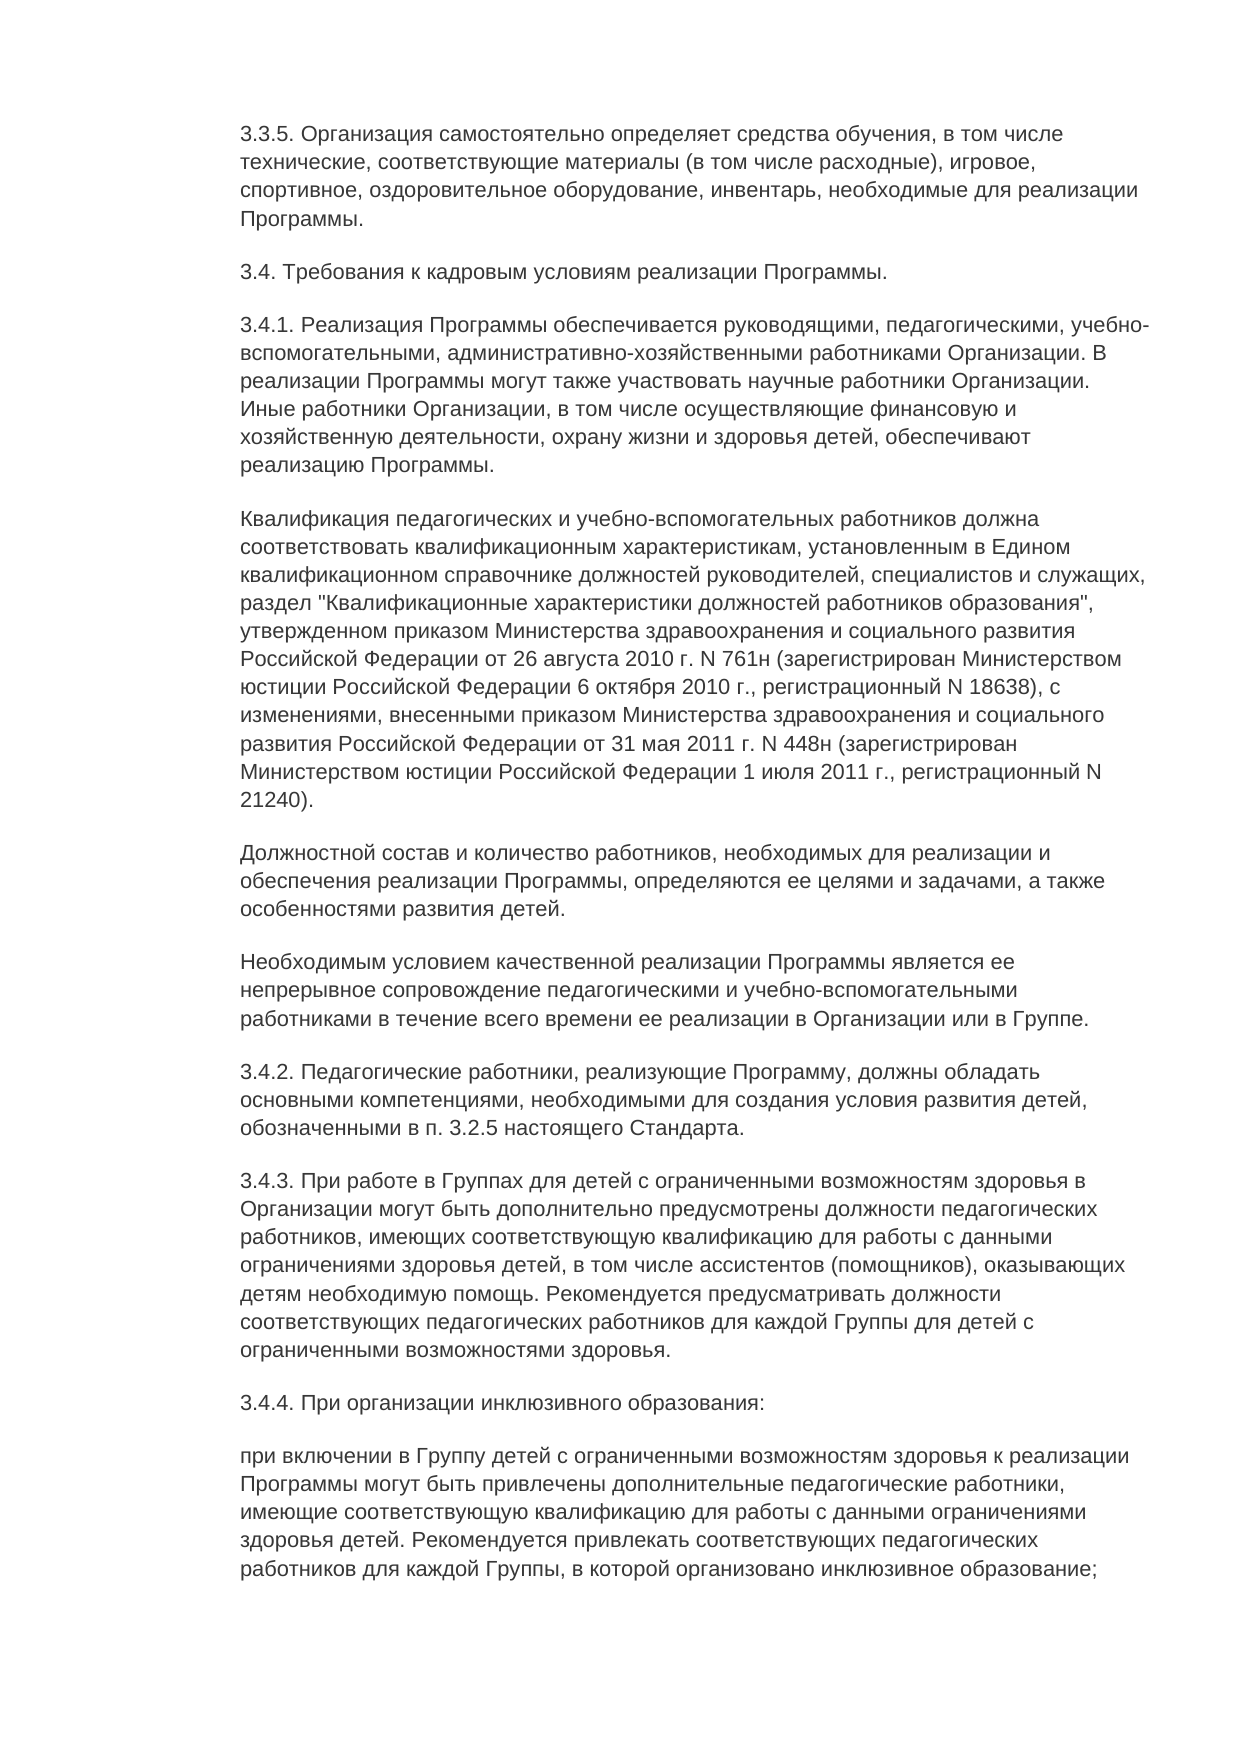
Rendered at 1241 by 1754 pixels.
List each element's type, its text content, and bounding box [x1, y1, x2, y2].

text 3.3.5. Организация самостоятельно определяет средства обучения, в том числе технические, соответствующие материалы (в том числе расходные), игровое, спортивное, оздоровительное оборудование, инвентарь, необходимые для реализации Программы. [240, 118, 1152, 231]
text 3.4.2. Педагогические работники, реализующие Программу, должны обладать основными компетенциями, необходимыми для создания условия развития детей, обозначенными в п. 3.2.5 настоящего Стандарта. [240, 1056, 1152, 1140]
text Квалификация педагогических и учебно-вспомогательных работников должна соответствовать квалификационным характеристикам, установленным в Едином квалификационном справочнике должностей руководителей, специалистов и служащих, раздел "Квалификационные характеристики должностей работников образования", утвержденном приказом Министерства здравоохранения и социального развития Российской Федерации от 26 августа 2010 г. N 761н (зарегистрирован Министерством юстиции Российской Федерации 6 октября 2010 г., регистрационный N 18638), с изменениями, внесенными приказом Министерства здравоохранения и социального развития Российской Федерации от 31 мая 2011 г. N 448н (зарегистрирован Министерством юстиции Российской Федерации 1 июля 2011 г., регистрационный N 21240). [240, 502, 1152, 812]
text Необходимым условием качественной реализации Программы является ее непрерывное сопровождение педагогическими и учебно-вспомогательными работниками в течение всего времени ее реализации в Организации или в Группе. [240, 946, 1152, 1031]
text Должностной состав и количество работников, необходимых для реализации и обеспечения реализации Программы, определяются ее целями и задачами, а также особенностями развития детей. [240, 837, 1152, 921]
text при включении в Группу детей с ограниченными возможностям здоровья к реализации Программы могут быть привлечены дополнительные педагогические работники, имеющие соответствующую квалификацию для работы с данными ограничениями здоровья детей. Рекомендуется привлекать соответствующих педагогических работников для каждой Группы, в которой организовано инклюзивное образование; [240, 1440, 1152, 1581]
text 3.4. Требования к кадровым условиям реализации Программы. [240, 256, 1152, 284]
text 3.4.1. Реализация Программы обеспечивается руководящими, педагогическими, учебно-вспомогательными, административно-хозяйственными работниками Организации. В реализации Программы могут также участвовать научные работники Организации. Иные работники Организации, в том числе осуществляющие финансовую и хозяйственную деятельности, охрану жизни и здоровья детей, обеспечивают реализацию Программы. [240, 309, 1152, 477]
text 3.4.3. При работе в Группах для детей с ограниченными возможностям здоровья в Организации могут быть дополнительно предусмотрены должности педагогических работников, имеющих соответствующую квалификацию для работы с данными ограничениями здоровья детей, в том числе ассистентов (помощников), оказывающих детям необходимую помощь. Рекомендуется предусматривать должности соответствующих педагогических работников для каждой Группы для детей с ограниченными возможностями здоровья. [240, 1165, 1152, 1362]
text 3.4.4. При организации инклюзивного образования: [240, 1387, 1152, 1415]
